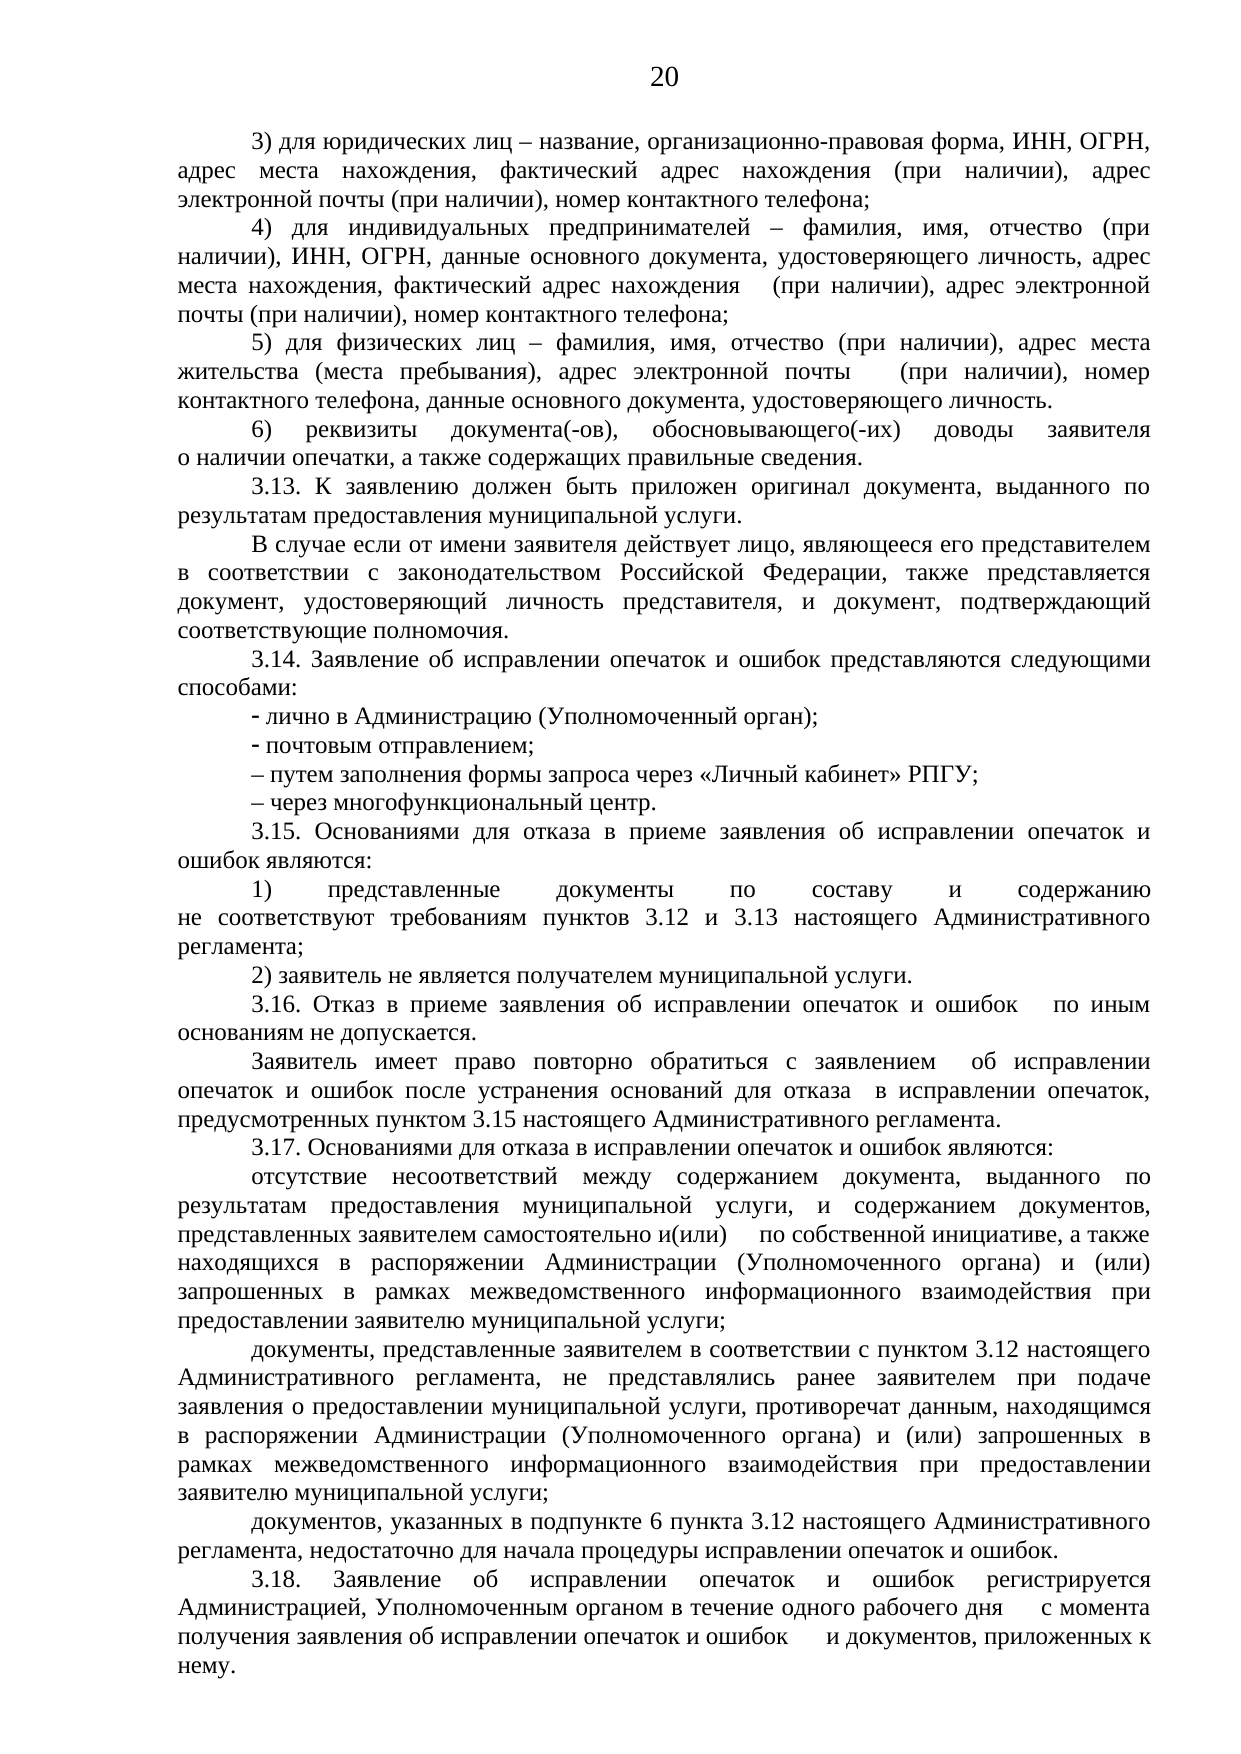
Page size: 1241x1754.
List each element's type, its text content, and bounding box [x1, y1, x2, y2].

text В случае если от имени заявителя действует лицо, являющееся его представителем в соответствии с законодательством Российской Федерации, также представляется документ, удостоверяющий личность представителя, и документ, подтверждающий соответствующие полномочия. [177, 529, 1152, 644]
text лично в Администрацию (Уполномоченный орган); [177, 701, 1152, 730]
text 3) для юридических лиц – название, организационно-правовая форма, ИНН, ОГРН, адрес места нахождения, фактический адрес нахождения (при наличии), адрес электронной почты (при наличии), номер контактного телефона; [177, 126, 1152, 212]
text 4) для индивидуальных предпринимателей – фамилия, имя, отчество (при наличии), ИНН, ОГРН, данные основного документа, удостоверяющего личность, адрес места нахождения, фактический адрес нахождения (при наличии), адрес электронной почты (при наличии), номер контактного телефона; [177, 212, 1152, 327]
text 3.13. К заявлению должен быть приложен оригинал документа, выданного по результатам предоставления муниципальной услуги. [177, 471, 1152, 529]
text документов, указанных в подпункте 6 пункта 3.12 настоящего Административного регламента, недостаточно для начала процедуры исправлении опечаток и ошибок. [177, 1506, 1152, 1564]
text документы, представленные заявителем в соответствии с пунктом 3.12 настоящего Административного регламента, не представлялись ранее заявителем при подаче заявления о предоставлении муниципальной услуги, противоречат данным, находящимся в распоряжении Администрации (Уполномоченного органа) и (или) запрошенных в рамках межведомственного информационного взаимодействия при предоставлении заявителю муниципальной услуги; [177, 1334, 1152, 1506]
text почтовым отправлением; [177, 730, 1152, 759]
text 3.14. Заявление об исправлении опечаток и ошибок представляются следующими способами: [177, 644, 1152, 701]
text 3.15. Основаниями для отказа в приеме заявления об исправлении опечаток и ошибок являются: [177, 816, 1152, 874]
text 3.18. Заявление об исправлении опечаток и ошибок регистрируется Администрацией, Уполномоченным органом в течение одного рабочего дня с момента получения заявления об исправлении опечаток и ошибок и документов, приложенных к нему. [177, 1564, 1152, 1679]
text Заявитель имеет право повторно обратиться с заявлением об исправлении опечаток и ошибок после устранения оснований для отказа в исправлении опечаток, предусмотренных пунктом 3.15 настоящего Административного регламента. [177, 1046, 1152, 1132]
text 5) для физических лиц – фамилия, имя, отчество (при наличии), адрес места жительства (места пребывания), адрес электронной почты (при наличии), номер контактного телефона, данные основного документа, удостоверяющего личность. [177, 327, 1152, 414]
text 1) представленные документы по составу и содержанию не соответствуют требованиям пунктов 3.12 и 3.13 настоящего Административного регламента; [177, 874, 1152, 960]
text отсутствие несоответствий между содержанием документа, выданного по результатам предоставления муниципальной услуги, и содержанием документов, представленных заявителем самостоятельно и(или) по собственной инициативе, а также находящихся в распоряжении Администрации (Уполномоченного органа) и (или) запрошенных в рамках межведомственного информационного взаимодействия при предоставлении заявителю муниципальной услуги; [177, 1161, 1152, 1334]
text 3.17. Основаниями для отказа в исправлении опечаток и ошибок являются: [177, 1132, 1152, 1161]
text 2) заявитель не является получателем муниципальной услуги. [177, 960, 1152, 989]
text – путем заполнения формы запроса через «Личный кабинет» РПГУ; [177, 759, 1152, 787]
text 3.16. Отказ в приеме заявления об исправлении опечаток и ошибок по иным основаниям не допускается. [177, 989, 1152, 1046]
text 6) реквизиты документа(-ов), обосновывающего(-их) доводы заявителя о наличии опечатки, а также содержащих правильные сведения. [177, 414, 1152, 471]
text – через многофункциональный центр. [177, 787, 1152, 816]
